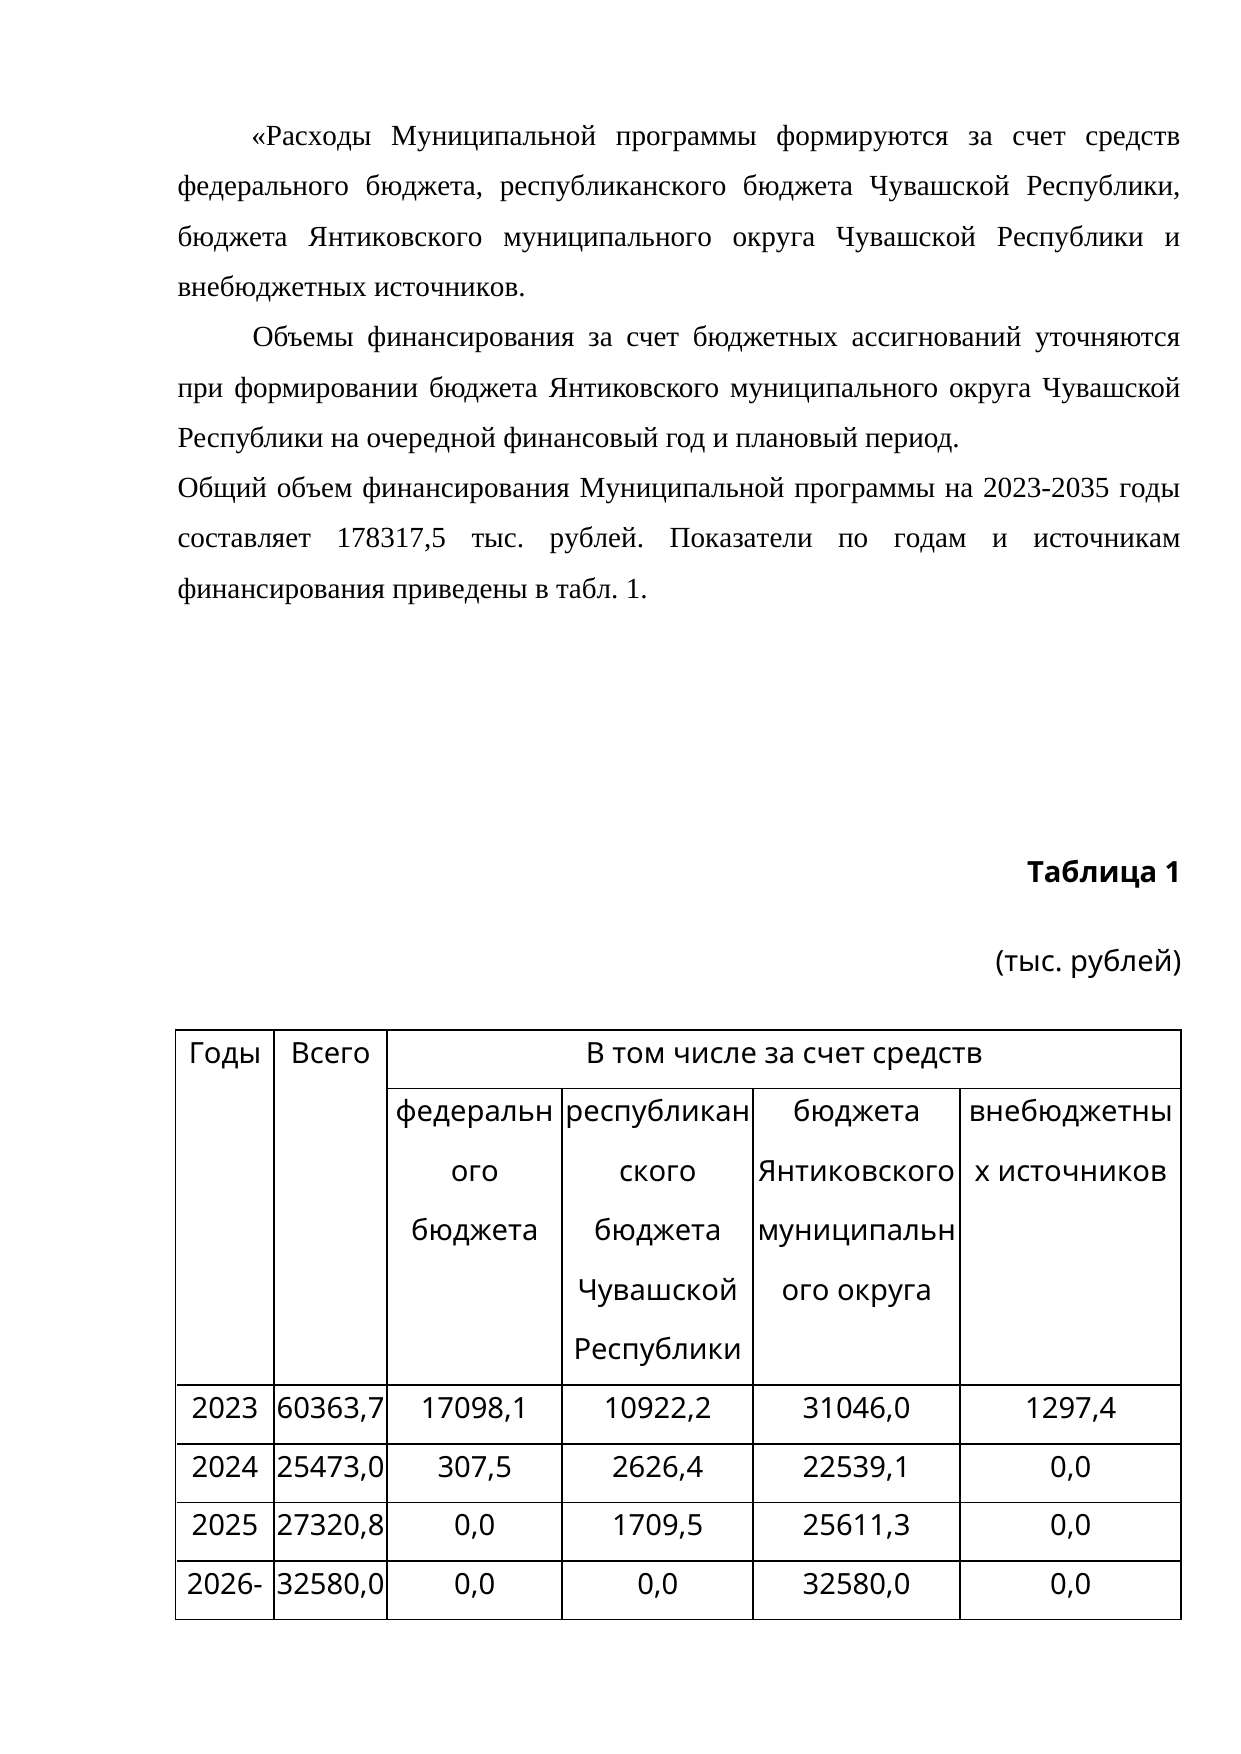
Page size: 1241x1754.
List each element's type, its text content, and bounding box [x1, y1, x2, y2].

table_cell 10922,2 [563, 1386, 752, 1443]
table_cell бюджета Янтиковского муниципального округа [754, 1089, 959, 1384]
table_header Всего [275, 1031, 386, 1384]
table_cell 31046,0 [754, 1386, 959, 1443]
table_cell 1297,4 [961, 1386, 1180, 1443]
table_cell 0,0 [961, 1445, 1180, 1501]
table_cell 2024 [176, 1444, 273, 1501]
table_cell 0,0 [961, 1503, 1180, 1560]
table_cell 27320,8 [275, 1503, 386, 1560]
text Таблица 1 [177, 852, 1181, 891]
table_cell 25611,3 [754, 1503, 959, 1560]
text Объемы финансирования за счет бюджетных ассигнований уточняются при формировании бюджета Янтиковского муниципального округа Чувашской Республики на очередной финансовый год и плановый период. [177, 319, 1181, 453]
table_cell 2026-2030 [176, 1561, 273, 1619]
table_cell 1709,5 [563, 1503, 752, 1560]
text Общий объем финансирования Муниципальной программы на 2023-2035 годы составляет 178317,5 тыс. рублей. Показатели по годам и источникам финансирования приведены в табл. 1. [177, 470, 1181, 604]
text (тыс. рублей) [177, 940, 1181, 980]
table_header Годы [176, 1031, 273, 1384]
table_cell 307,5 [388, 1445, 561, 1501]
table_cell внебюджетных источников [961, 1089, 1180, 1384]
table_cell 0,0 [961, 1562, 1180, 1619]
table_cell 0,0 [563, 1562, 752, 1619]
text «Расходы Муниципальной программы формируются за счет средств федерального бюджета, республиканского бюджета Чувашской Республики, бюджета Янтиковского муниципального округа Чувашской Республики и внебюджетных источников. [177, 118, 1181, 303]
table_cell 17098,1 [388, 1386, 561, 1443]
table_cell 2025 [176, 1503, 273, 1560]
table_cell 22539,1 [754, 1445, 959, 1501]
table_cell 60363,7 [275, 1386, 386, 1443]
table_cell республиканского бюджета Чувашской Республики [563, 1089, 752, 1384]
table_cell 0,0 [388, 1503, 561, 1560]
table_cell федерального бюджета [388, 1089, 561, 1384]
table_cell 2626,4 [563, 1445, 752, 1501]
table_cell 2023 [176, 1385, 273, 1443]
table_header В том числе за счет средств [388, 1031, 1180, 1088]
table_cell 32580,0 [754, 1562, 959, 1619]
table_cell 25473,0 [275, 1445, 386, 1501]
table_cell 32580,0 [275, 1562, 386, 1619]
table_cell 0,0 [388, 1562, 561, 1619]
